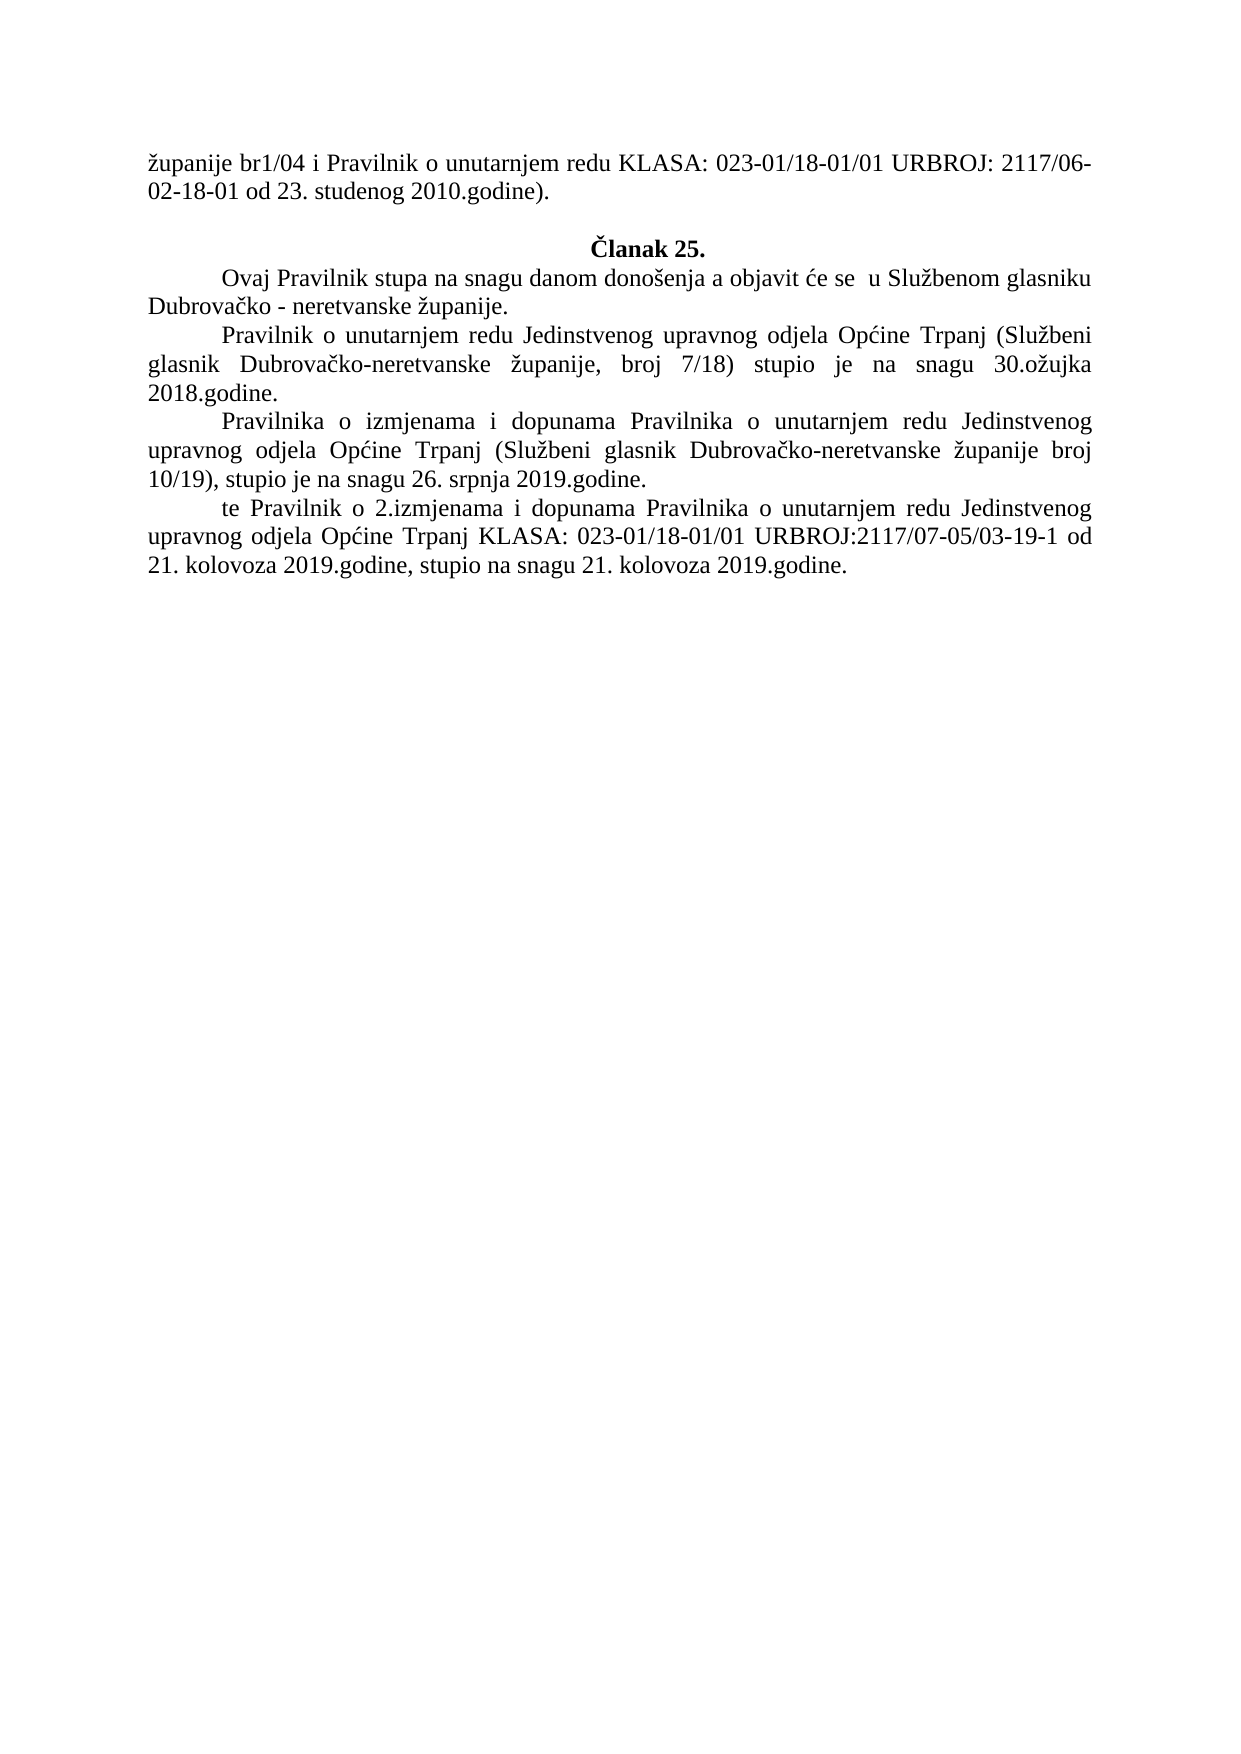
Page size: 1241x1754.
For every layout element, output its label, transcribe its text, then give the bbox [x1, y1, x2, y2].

text Pravilnik o unutarnjem redu Jedinstvenog upravnog odjela Općine Trpanj (Službeni glasnik Dubrovačko-neretvanske županije, broj 7/18) stupio je na snagu 30.ožujka 2018.godine. [148, 320, 1093, 406]
text Ovaj Pravilnik stupa na snagu danom donošenja a objavit će se u Službenom glasniku Dubrovačko - neretvanske županije. [148, 263, 1093, 320]
text Članak 25. [516, 234, 1093, 263]
text Pravilnika o izmjenama i dopunama Pravilnika o unutarnjem redu Jedinstvenog upravnog odjela Općine Trpanj (Službeni glasnik Dubrovačko-neretvanske županije broj 10/19), stupio je na snagu 26. srpnja 2019.godine. [148, 406, 1093, 493]
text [148, 148, 1093, 205]
text te Pravilnik o 2.izmjenama i dopunama Pravilnika o unutarnjem redu Jedinstvenog upravnog odjela Općine Trpanj KLASA: 023-01/18-01/01 URBROJ:2117/07-05/03-19-1 od 21. kolovoza 2019.godine, stupio na snagu 21. kolovoza 2019.godine. [148, 493, 1093, 579]
